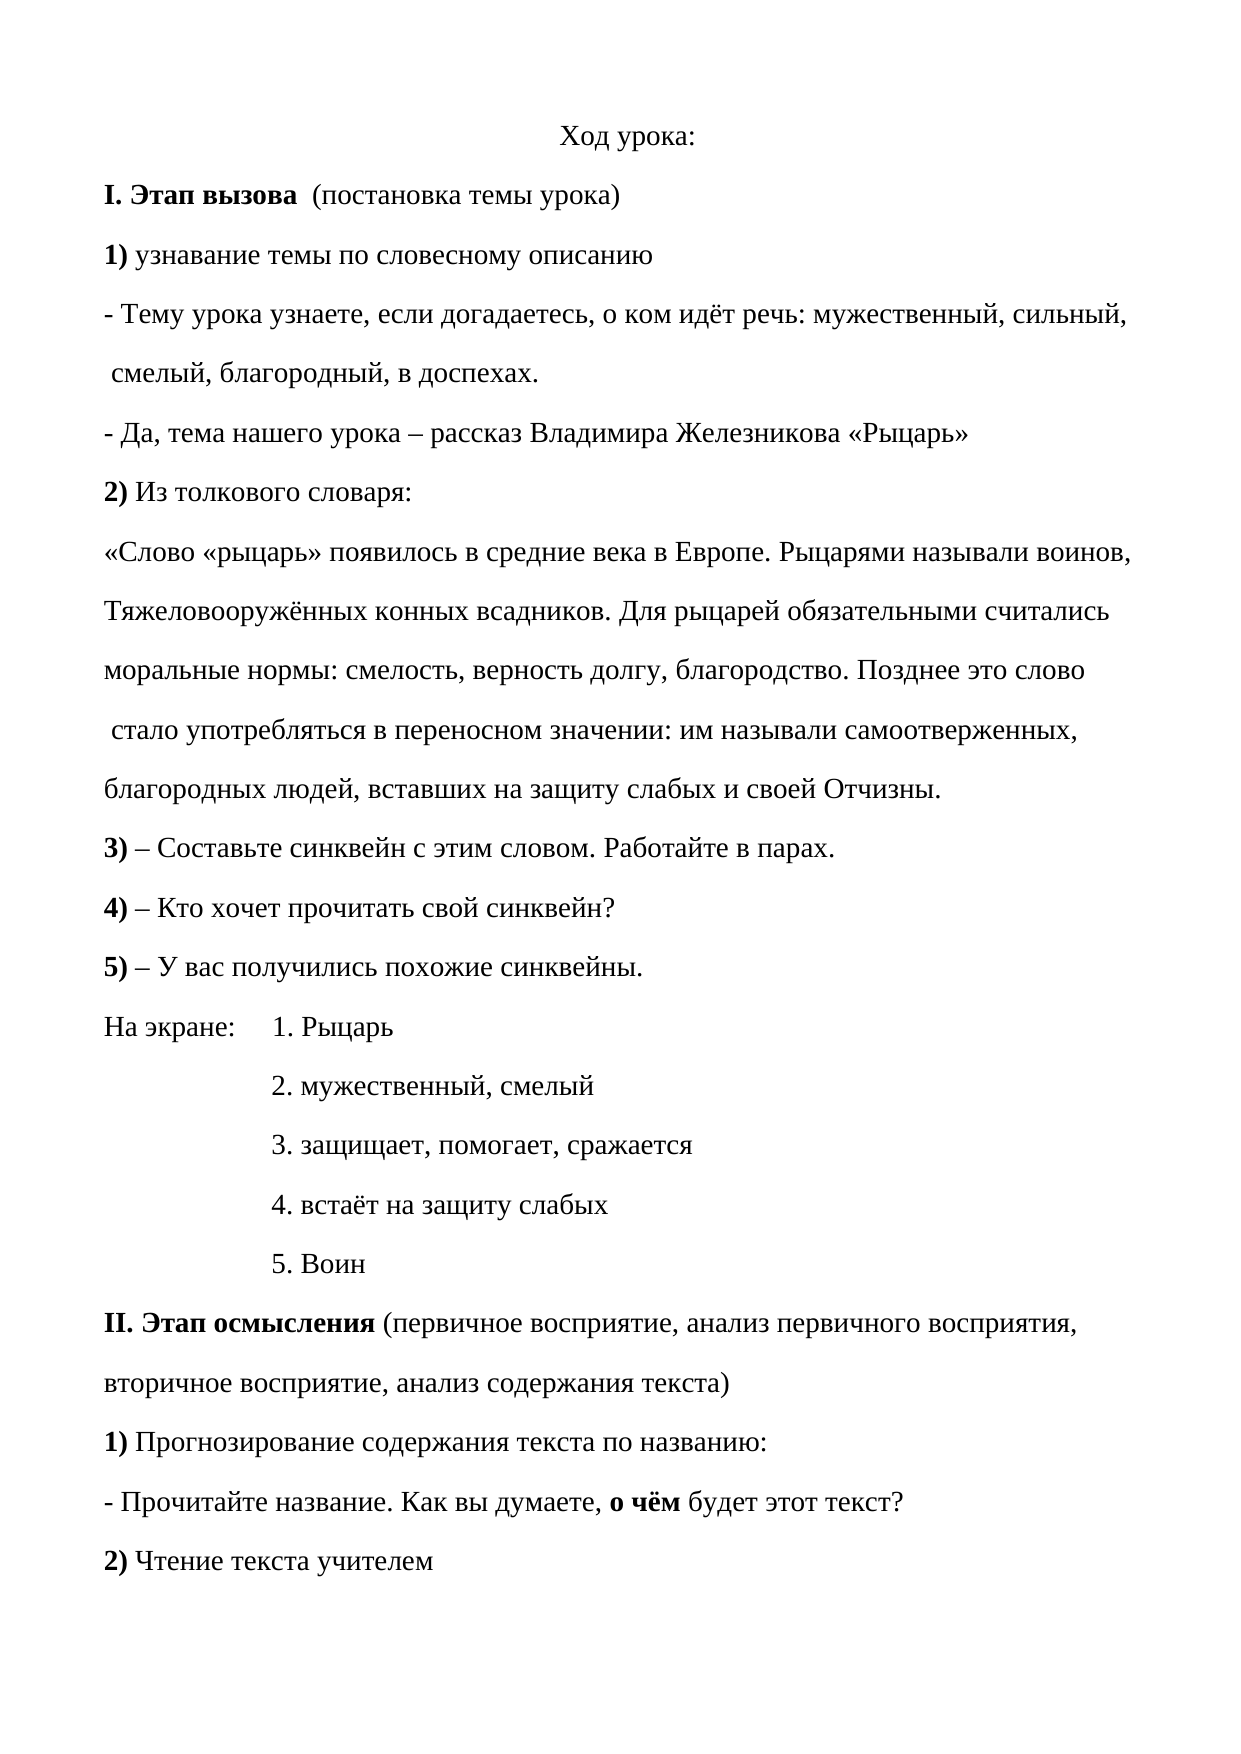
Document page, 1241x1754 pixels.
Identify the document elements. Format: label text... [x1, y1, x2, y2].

text - Да, тема нашего урока – рассказ Владимира Железникова «Рыцарь» [103, 415, 1152, 448]
text «Слово «рыцарь» появилось в средние века в Европе. Рыцарями называли воинов, [103, 534, 1152, 567]
text 4. встаёт на защиту слабых [103, 1187, 1152, 1220]
text II. Этап осмысления (первичное восприятие, анализ первичного восприятия, [103, 1306, 1152, 1339]
text стало употребляться в переносном значении: им называли самоотверженных, [103, 712, 1152, 745]
text На экране: 1. Рыцарь [103, 1009, 1152, 1042]
text Тяжеловооружённых конных всадников. Для рыцарей обязательными считались [103, 593, 1152, 627]
text - Прочитайте название. Как вы думаете, о чём будет этот текст? [103, 1484, 1152, 1517]
text 3) – Составьте синквейн с этим словом. Работайте в парах. [103, 831, 1152, 864]
text 1) Прогнозирование содержания текста по названию: [103, 1424, 1152, 1458]
text 5) – У вас получились похожие синквейны. [103, 949, 1152, 983]
text 2) Чтение текста учителем [103, 1543, 1152, 1577]
text моральные нормы: смелость, верность долгу, благородство. Позднее это слово [103, 652, 1152, 686]
text 2) Из толкового словаря: [103, 474, 1152, 508]
text I. Этап вызова (постановка темы урока) [103, 177, 1152, 211]
text Ход урока: [103, 118, 1152, 152]
text благородных людей, вставших на защиту слабых и своей Отчизны. [103, 771, 1152, 805]
text 1) узнавание темы по словесному описанию [103, 237, 1152, 270]
text 2. мужественный, смелый [103, 1068, 1152, 1102]
text 5. Воин [103, 1246, 1152, 1280]
text вторичное восприятие, анализ содержания текста) [103, 1365, 1152, 1398]
text 3. защищает, помогает, сражается [103, 1127, 1152, 1161]
text смелый, благородный, в доспехах. [103, 356, 1152, 389]
text - Тему урока узнаете, если догадаетесь, о ком идёт речь: мужественный, сильный, [103, 296, 1152, 330]
text 4) – Кто хочет прочитать свой синквейн? [103, 890, 1152, 923]
